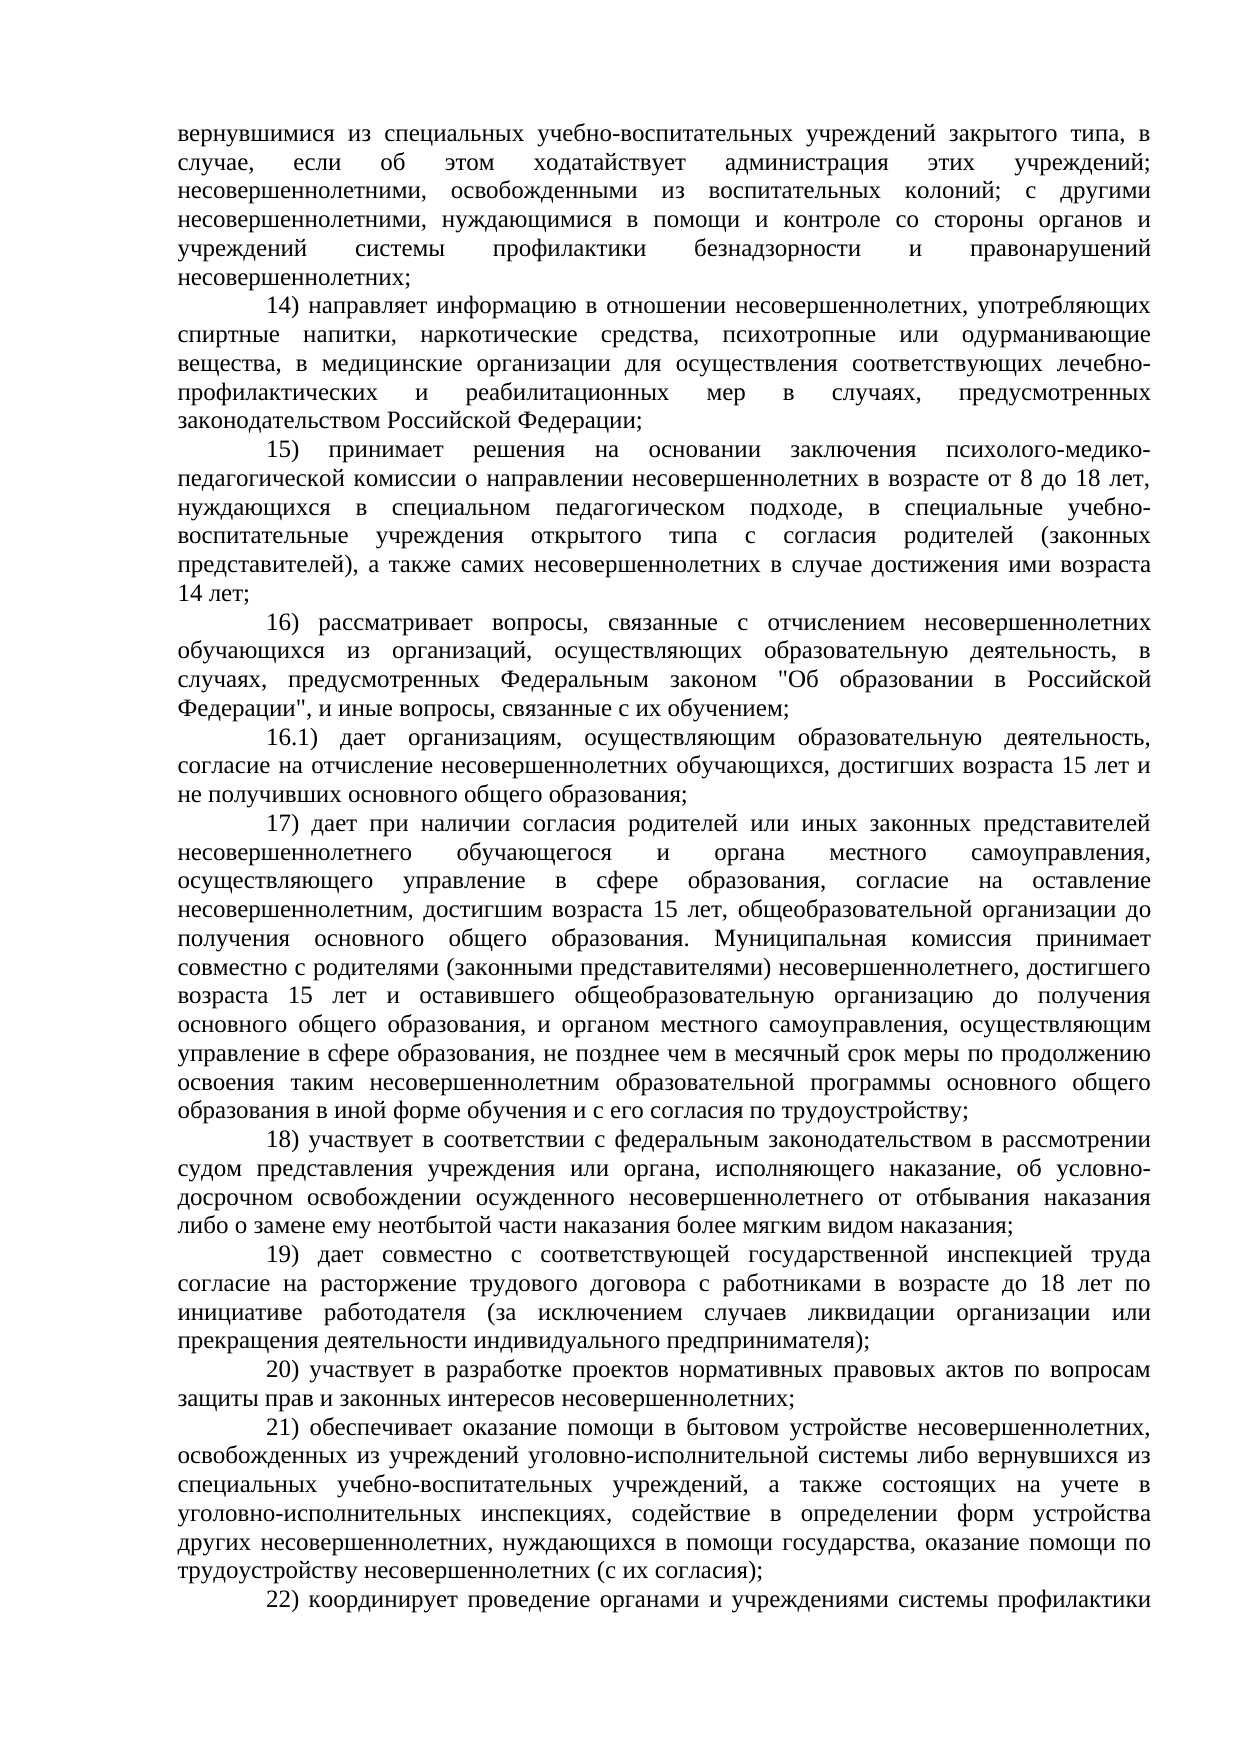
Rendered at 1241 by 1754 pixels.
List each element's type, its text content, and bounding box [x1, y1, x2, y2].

text 18) участвует в соответствии с федеральным законодательством в рассмотрении судом представления учреждения или органа, исполняющего наказание, об условно-досрочном освобождении осужденного несовершеннолетнего от отбывания наказания либо о замене ему неотбытой части наказания более мягким видом наказания; [177, 1124, 1152, 1239]
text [177, 1584, 1152, 1613]
text 16.1) дает организациям, осуществляющим образовательную деятельность, согласие на отчисление несовершеннолетних обучающихся, достигших возраста 15 лет и не получивших основного общего образования; [177, 722, 1152, 808]
text 16) рассматривает вопросы, связанные с отчислением несовершеннолетних обучающихся из организаций, осуществляющих образовательную деятельность, в случаях, предусмотренных Федеральным законом "Об образовании в Российской Федерации", и иные вопросы, связанные с их обучением; [177, 607, 1152, 722]
text 14) направляет информацию в отношении несовершеннолетних, употребляющих спиртные напитки, наркотические средства, психотропные или одурманивающие вещества, в медицинские организации для осуществления соответствующих лечебно-профилактических и реабилитационных мер в случаях, предусмотренных законодательством Российской Федерации; [177, 291, 1152, 434]
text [177, 118, 1152, 291]
text 21) обеспечивает оказание помощи в бытовом устройстве несовершеннолетних, освобожденных из учреждений уголовно-исполнительной системы либо вернувшихся из специальных учебно-воспитательных учреждений, а также состоящих на учете в уголовно-исполнительных инспекциях, содействие в определении форм устройства других несовершеннолетних, нуждающихся в помощи государства, оказание помощи по трудоустройству несовершеннолетних (с их согласия); [177, 1412, 1152, 1584]
text 19) дает совместно с соответствующей государственной инспекцией труда согласие на расторжение трудового договора с работниками в возрасте до 18 лет по инициативе работодателя (за исключением случаев ликвидации организации или прекращения деятельности индивидуального предпринимателя); [177, 1239, 1152, 1354]
text 15) принимает решения на основании заключения психолого-медико-педагогической комиссии о направлении несовершеннолетних в возрасте от 8 до 18 лет, нуждающихся в специальном педагогическом подходе, в специальные учебно-воспитательные учреждения открытого типа с согласия родителей (законных представителей), а также самих несовершеннолетних в случае достижения ими возраста 14 лет; [177, 434, 1152, 607]
text 20) участвует в разработке проектов нормативных правовых актов по вопросам защиты прав и законных интересов несовершеннолетних; [177, 1354, 1152, 1412]
text 17) дает при наличии согласия родителей или иных законных представителей несовершеннолетнего обучающегося и органа местного самоуправления, осуществляющего управление в сфере образования, согласие на оставление несовершеннолетним, достигшим возраста 15 лет, общеобразовательной организации до получения основного общего образования. Муниципальная комиссия принимает совместно с родителями (законными представителями) несовершеннолетнего, достигшего возраста 15 лет и оставившего общеобразовательную организацию до получения основного общего образования, и органом местного самоуправления, осуществляющим управление в сфере образования, не позднее чем в месячный срок меры по продолжению освоения таким несовершеннолетним образовательной программы основного общего образования в иной форме обучения и с его согласия по трудоустройству; [177, 808, 1152, 1124]
